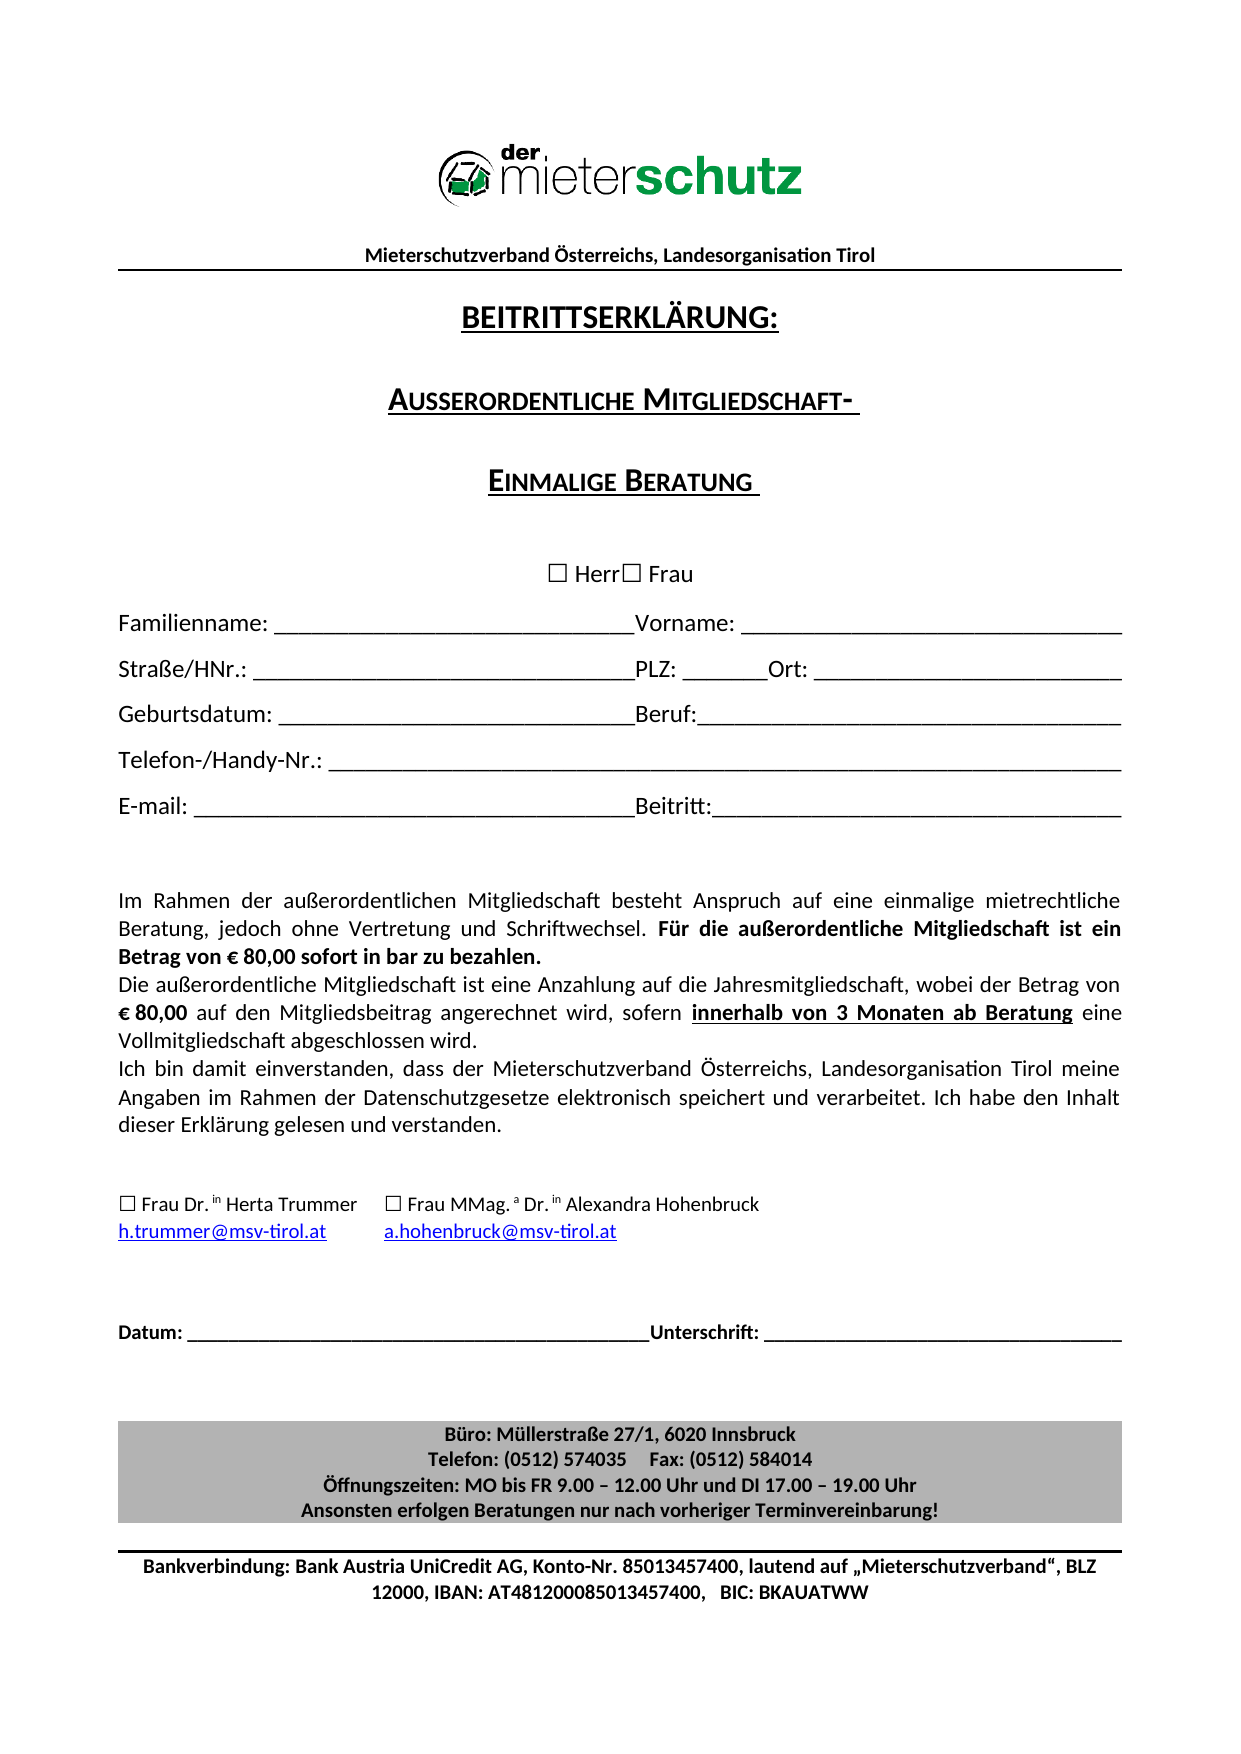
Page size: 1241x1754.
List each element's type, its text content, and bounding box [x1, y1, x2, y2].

text Familienname: Vorname: [118, 607, 1122, 637]
text E-mail: Beitritt: [118, 790, 1122, 820]
text Herr Frau [118, 556, 1122, 590]
text Ich bin damit einverstanden, dass der Mieterschutzverband Österreichs, Landesorganisation Tirol meine Angaben im Rahmen der Datenschutzgesetze elektronisch speichert und verarbeitet. Ich habe den Inhalt dieser Erklärung gelesen und verstanden. [118, 1054, 1122, 1139]
text Ausserordentliche Mitgliedschaft- [118, 378, 1122, 418]
text Straße/HNr.: PLZ: Ort: [118, 653, 1122, 683]
text Bankverbindung: Bank Austria UniCredit AG, Konto-Nr. 85013457400, lautend auf „Mieterschutzverband“, BLZ 12000, IBAN: AT481200085013457400, BIC: BKAUATWW [118, 1553, 1122, 1604]
text Ansonsten erfolgen Beratungen nur nach vorheriger Terminvereinbarung! [118, 1497, 1122, 1523]
text h.trummer@msv-tirol.at a.hohenbruck@msv-tirol.at [118, 1218, 1122, 1243]
text Einmalige Beratung [118, 459, 1122, 500]
text Geburtsdatum: Beruf: [118, 698, 1122, 729]
picture [438, 127, 802, 217]
text Die außerordentliche Mitgliedschaft ist eine Anzahlung auf die Jahresmitgliedschaft, wobei der Betrag von € 80,00 auf den Mitgliedsbeitrag angerechnet wird, sofern innerhalb von 3 Monaten ab Beratung eine Vollmitgliedschaft abgeschlossen wird. [118, 971, 1122, 1054]
text Büro: Müllerstraße 27/1, 6020 Innsbruck [118, 1421, 1122, 1447]
text Im Rahmen der außerordentlichen Mitgliedschaft besteht Anspruch auf eine einmalige mietrechtliche Beratung, jedoch ohne Vertretung und Schriftwechsel. Für die außerordentliche Mitgliedschaft ist ein Betrag von € 80,00 sofort in bar zu bezahlen. [118, 886, 1122, 971]
text Telefon: (0512) 574035 Fax: (0512) 584014 Öffnungszeiten: MO bis FR 9.00 – 12.00 Uhr und DI 17.00 – 19.00 Uhr [118, 1447, 1122, 1497]
text Frau Dr. in Herta Trummer Frau MMag. a Dr. in Alexandra Hohenbruck [118, 1189, 1122, 1218]
text Mieterschutzverband Österreichs, Landesorganisation Tirol [118, 242, 1122, 269]
text Telefon-/Handy-Nr.: [118, 744, 1122, 775]
text Datum: Unterschrift: [118, 1319, 1122, 1345]
text BEITRITTSERKLÄRUNG: [118, 296, 1122, 337]
